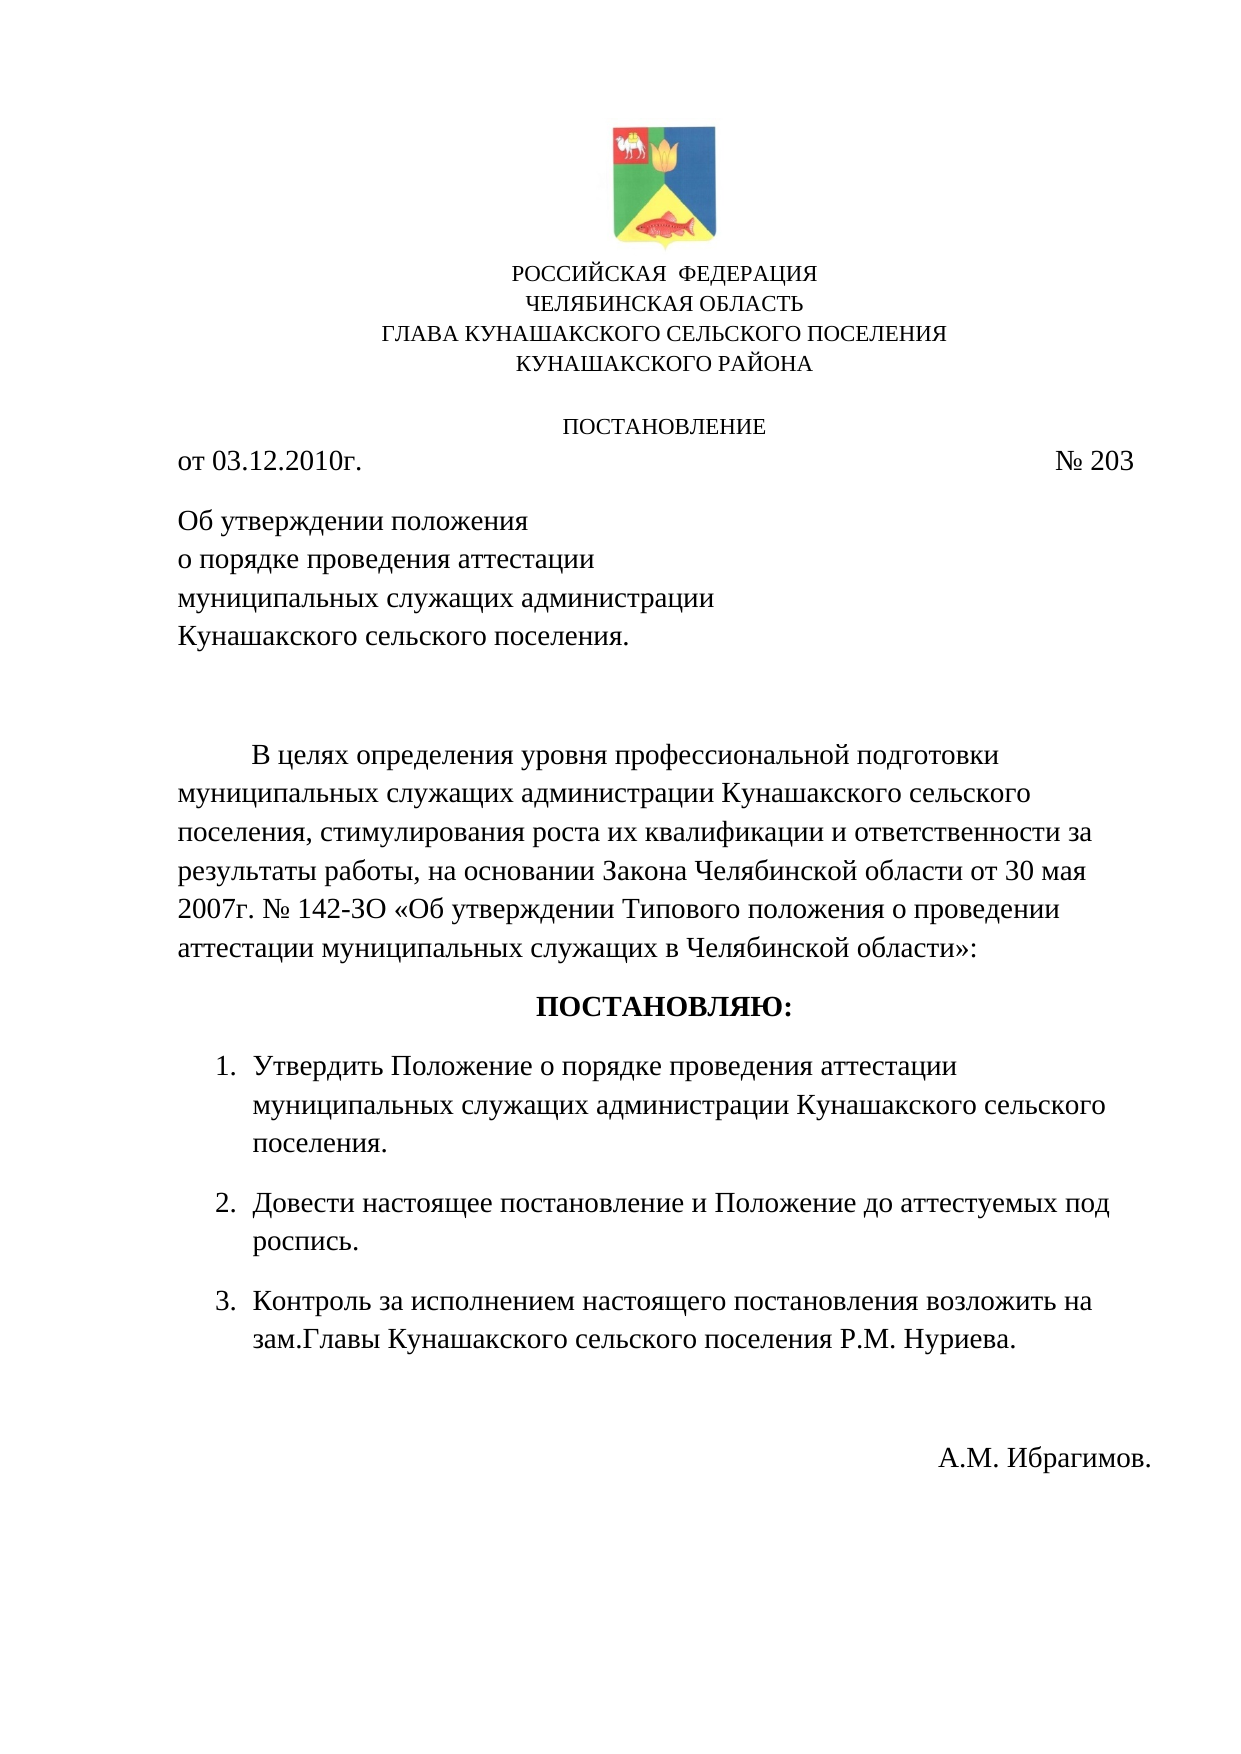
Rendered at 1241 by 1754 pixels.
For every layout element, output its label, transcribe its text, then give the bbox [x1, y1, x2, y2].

list Утвердить Положение о порядке проведения аттестации муниципальных служащих администрации Кунашакского сельского поселения. [215, 1048, 1152, 1159]
list Контроль за исполнением настоящего постановления возложить на зам.Главы Кунашакского сельского поселения Р.М. Нуриева. [215, 1283, 1152, 1355]
text ПОСТАНОВЛЕНИЕ [177, 413, 1152, 439]
list Довести настоящее постановление и Положение до аттестуемых под роспись. [215, 1185, 1152, 1257]
text ПОСТАНОВЛЯЮ: [177, 989, 1152, 1023]
text Об утверждении положения о порядке проведения аттестации муниципальных служащих администрации Кунашакского сельского поселения. [177, 503, 1152, 652]
text ГЛАВА КУНАШАКСКОГО СЕЛЬСКОГО ПОСЕЛЕНИЯ КУНАШАКСКОГО РАЙОНА [177, 320, 1152, 409]
picture [596, 118, 733, 256]
text А.М. Ибрагимов. [177, 1440, 1152, 1474]
text от 03.12.2010г. № 203 [177, 443, 1152, 477]
text В целях определения уровня профессиональной подготовки муниципальных служащих администрации Кунашакского сельского поселения, стимулирования роста их квалификации и ответственности за результаты работы, на основании Закона Челябинской области от 30 мая 2007г. № 142-ЗО «Об утверждении Типового положения о проведении аттестации муниципальных служащих в Челябинской области»: [177, 737, 1152, 963]
text ЧЕЛЯБИНСКАЯ ОБЛАСТЬ [177, 290, 1152, 316]
text РОССИЙСКАЯ ФЕДЕРАЦИЯ [177, 260, 1152, 286]
